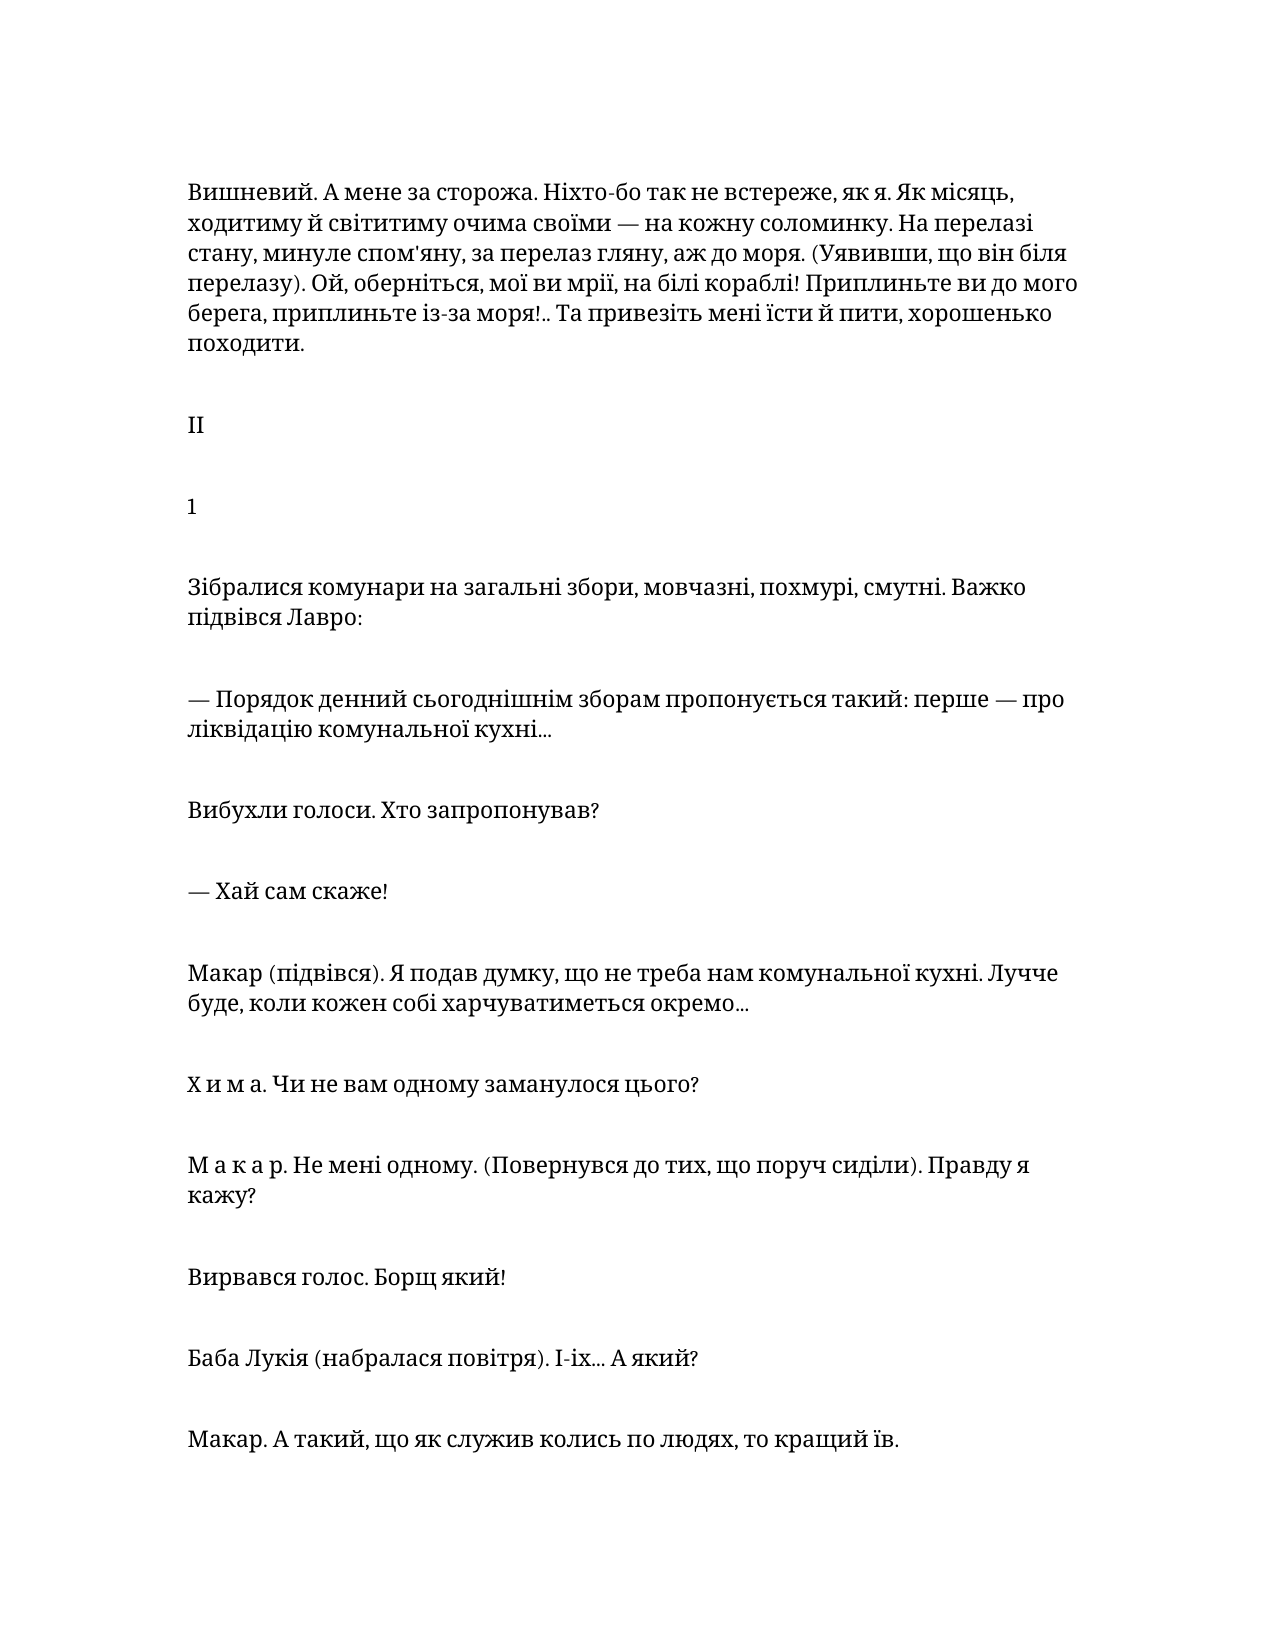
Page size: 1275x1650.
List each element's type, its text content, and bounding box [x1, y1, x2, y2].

text Вирвався голос. Борщ який! [187, 1234, 1087, 1291]
text X и м а. Чи не вам одному заманулося цього? [187, 1042, 1087, 1098]
text М а к а р. Не мені одному. (Повернувся до тих, що поруч сиділи). Правду я кажу? [187, 1123, 1087, 1210]
text Вишневий. А мене за сторожа. Ніхто-бо так не встереже, як я. Як місяць, ходитиму й світитиму очима своїми — на кожну соломинку. На перелазі стану, минуле спом'яну, за перелаз гляну, аж до моря. (Уявивши, що він біля перелазу). Ой, оберніться, мої ви мрії, на білі кораблі! Приплиньте ви до мого берега, приплиньте із-за моря!.. Та привезіть мені їсти й пити, хорошенько походити. [187, 150, 1087, 358]
text Вибухли голоси. Хто запропонував? [187, 768, 1087, 824]
text Макар. А такий, що як служив колись по людях, то кращий їв. [187, 1397, 1087, 1453]
text Зібралися комунари на загальні збори, мовчазні, похмурі, смутні. Важко підвівся Лавро: [187, 545, 1087, 632]
text — Порядок денний сьогоднішнім зборам пропонується такий: перше — про ліквідацію комунальної кухні... [187, 656, 1087, 743]
text Баба Лукія (набралася повітря). І-іх... А який? [187, 1316, 1087, 1372]
text ІІ [187, 382, 1087, 439]
text 1 [187, 463, 1087, 520]
text Макар (підвівся). Я подав думку, що не треба нам комунальної кухні. Лучче буде, коли кожен собі харчуватиметься окремо... [187, 930, 1087, 1017]
text — Хай сам скаже! [187, 849, 1087, 906]
